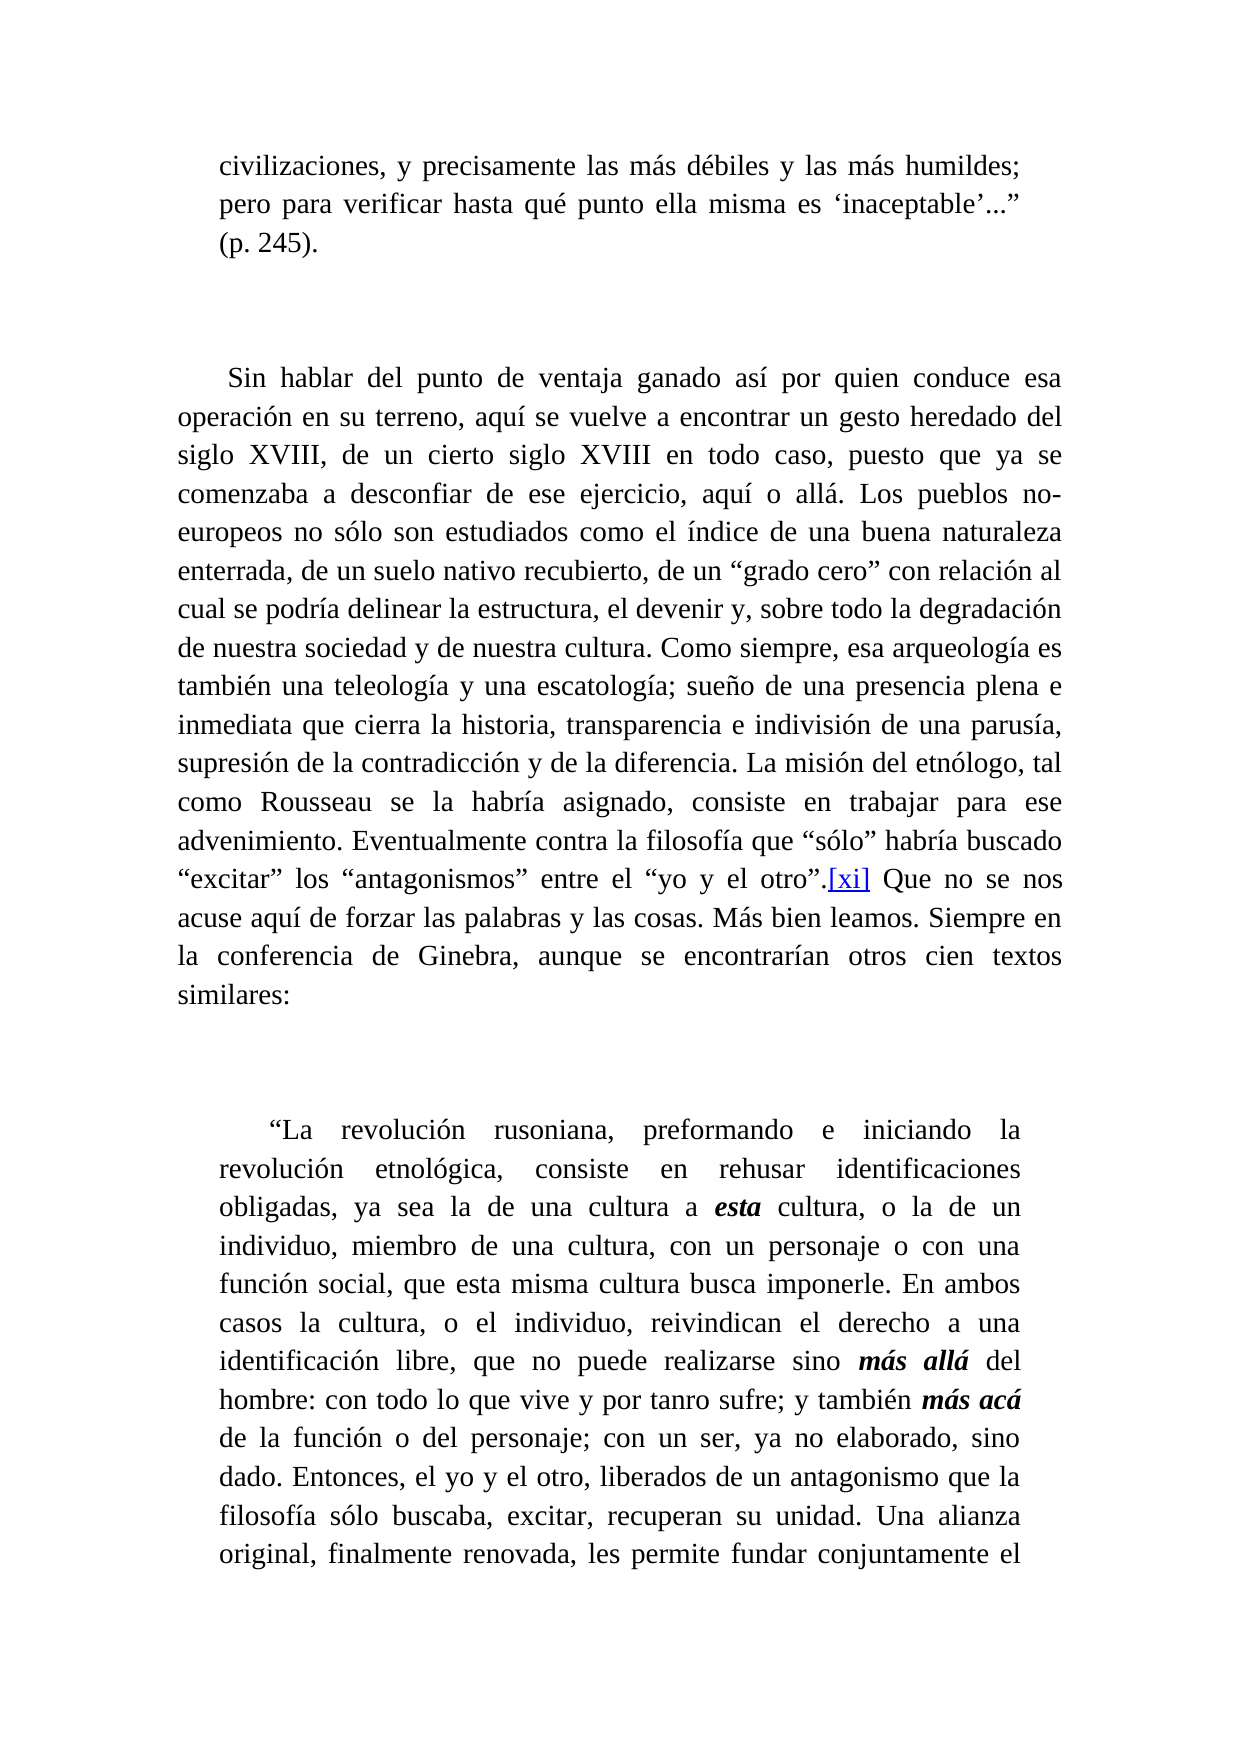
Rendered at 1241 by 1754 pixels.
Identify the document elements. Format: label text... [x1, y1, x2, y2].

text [219, 1112, 1021, 1570]
text Sin hablar del punto de ventaja ganado así por quien conduce esa operación en su terreno, aquí se vuelve a encontrar un gesto heredado del siglo XVIII, de un cierto siglo XVIII en todo caso, puesto que ya se comenzaba a desconfiar de ese ejercicio, aquí o allá. Los pueblos no-europeos no sólo son estudiados como el índice de una buena naturaleza enterrada, de un suelo nativo recubierto, de un “grado cero” con relación al cual se podría delinear la estructura, el devenir y, sobre todo la degradación de nuestra sociedad y de nuestra cultura. Como siempre, esa arqueología es también una teleología y una escatología; sueño de una presencia plena e inmediata que cierra la historia, transparencia e indivisión de una parusía, supresión de la contradicción y de la diferencia. La misión del etnólogo, tal como Rousseau se la habría asignado, consiste en trabajar para ese advenimiento. Eventualmente contra la filosofía que “sólo” habría buscado “excitar” los “antagonismos” entre el “yo y el otro”.[xi] Que no se nos acuse aquí de forzar las palabras y las cosas. Más bien leamos. Siempre en la conferencia de Ginebra, aunque se encontrarían otros cien textos similares: [177, 360, 1063, 1010]
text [219, 148, 1021, 258]
